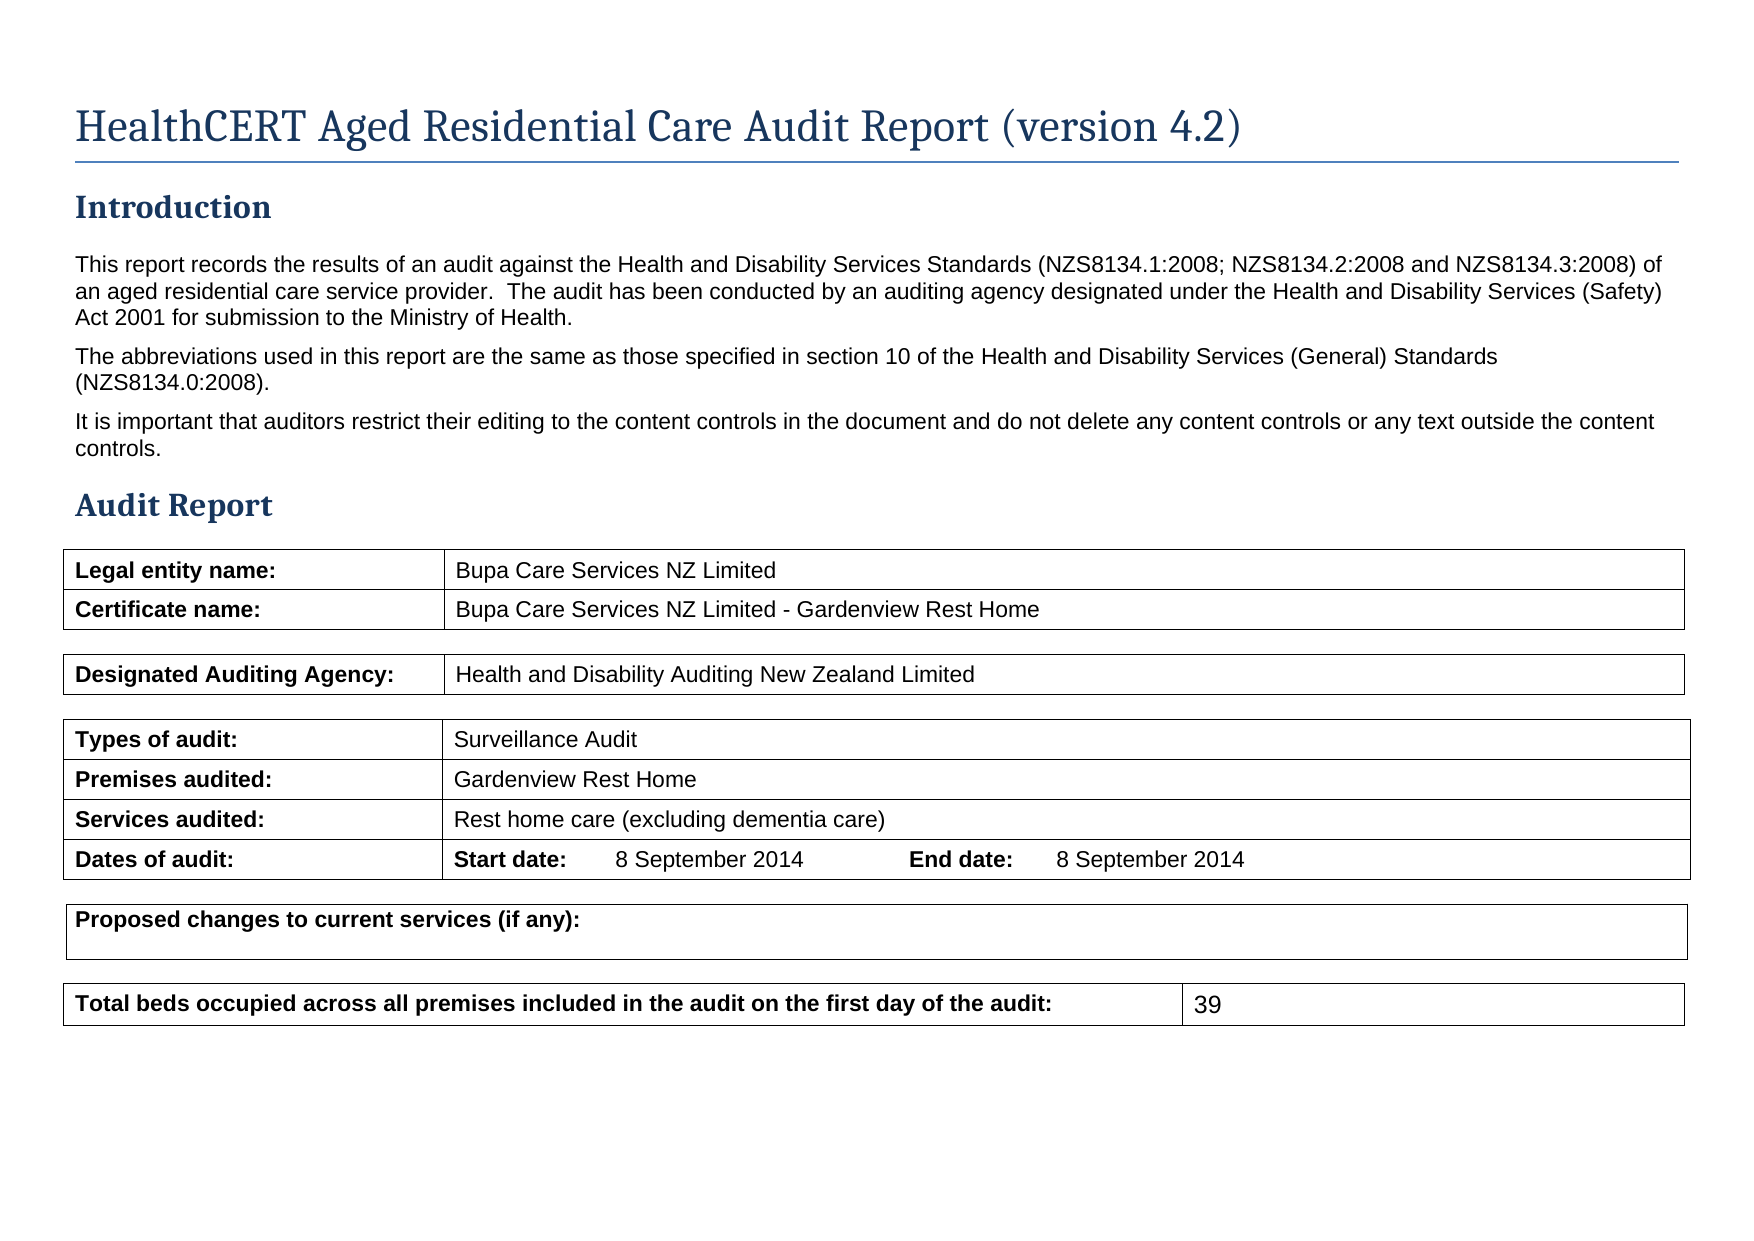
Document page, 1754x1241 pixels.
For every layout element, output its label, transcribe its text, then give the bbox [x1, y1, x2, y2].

table_cell Gardenview Rest Home [443, 760, 1690, 799]
table_header Legal entity name: [64, 550, 444, 589]
table_cell 8 September 2014 [1045, 840, 1690, 878]
subtitle Audit Report [75, 486, 1679, 524]
table_header Types of audit: [64, 720, 442, 759]
text This report records the results of an audit against the Health and Disability Services Standards (NZS8134.1:2008; NZS8134.2:2008 and NZS8134.3:2008) of an aged residential care service provider. The audit has been conducted by an auditing agency designated under the Health and Disability Services (Safety) Act 2001 for submission to the Ministry of Health. [75, 251, 1679, 331]
table_header Surveillance Audit [443, 720, 1690, 759]
table_header Health and Disability Auditing New Zealand Limited [445, 655, 1684, 694]
table_cell Start date: [443, 840, 604, 878]
table_cell End date: [898, 840, 1045, 878]
table_header Designated Auditing Agency: [64, 655, 444, 694]
subtitle HealthCERT Aged Residential Care Audit Report (version 4.2) [75, 100, 1679, 161]
table_header 39 [1183, 984, 1684, 1025]
table_cell 8 September 2014 [604, 840, 898, 878]
table_cell Services audited: [64, 800, 442, 839]
table_cell Premises audited: [64, 760, 442, 799]
text Proposed changes to current services (if any): [67, 905, 1687, 932]
subtitle Introduction [75, 188, 1679, 226]
text It is important that auditors restrict their editing to the content controls in the document and do not delete any content controls or any text outside the content controls. [75, 408, 1679, 461]
table_cell Certificate name: [64, 590, 444, 629]
text The abbreviations used in this report are the same as those specified in section 10 of the Health and Disability Services (General) Standards (NZS8134.0:2008). [75, 343, 1679, 396]
table_header Bupa Care Services NZ Limited [445, 550, 1684, 589]
table_cell Dates of audit: [64, 840, 442, 878]
table_header Total beds occupied across all premises included in the audit on the first day of the audit: [64, 984, 1182, 1025]
table_cell Rest home care (excluding dementia care) [443, 800, 1690, 839]
table_cell Bupa Care Services NZ Limited - Gardenview Rest Home [445, 590, 1684, 629]
